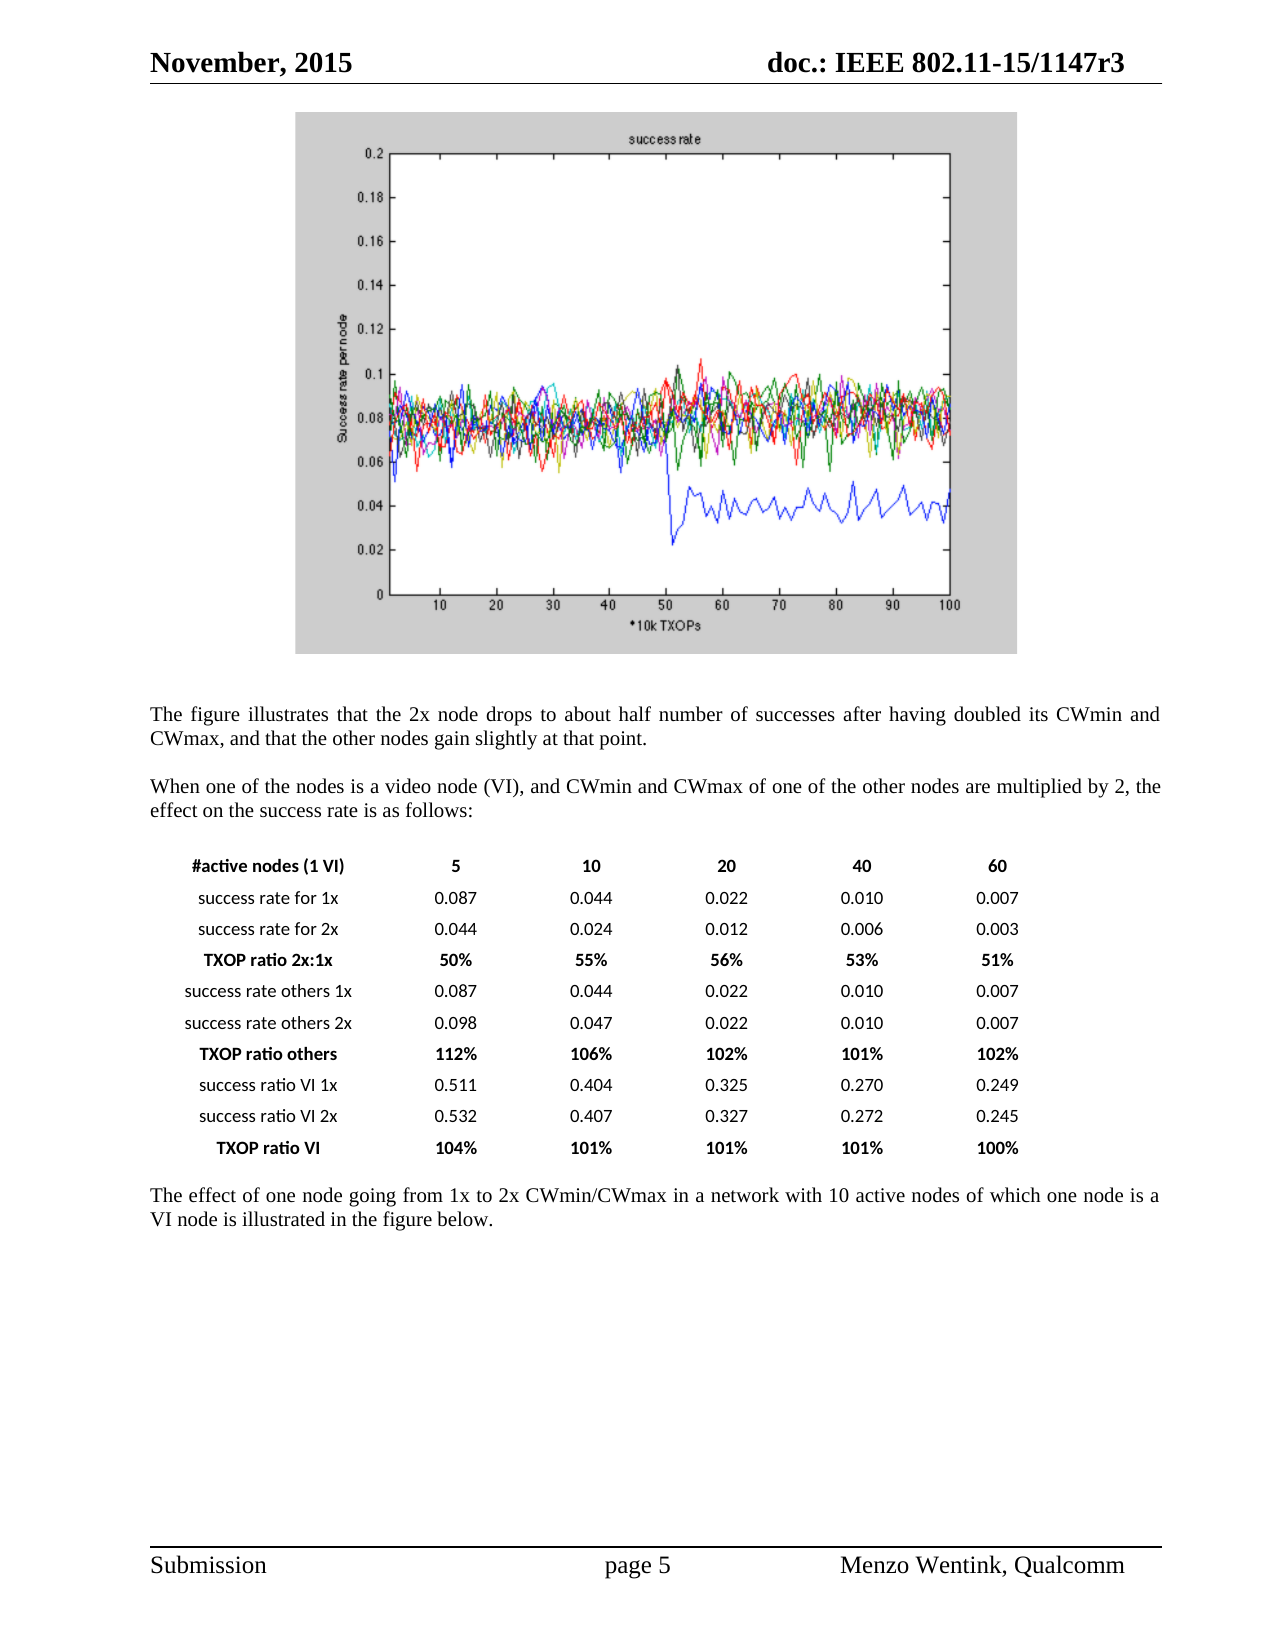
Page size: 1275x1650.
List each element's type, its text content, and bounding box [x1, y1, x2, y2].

table_cell 0.044 [388, 909, 523, 940]
text The figure illustrates that the 2x node drops to about half number of successes after having doubled its CWmin and CWmax, and that the other nodes gain slightly at that point. [150, 702, 1162, 750]
table_cell 0.024 [524, 909, 659, 940]
text The effect of one node going from 1x to 2x CWmin/CWmax in a network with 10 active nodes of which one node is a VI node is illustrated in the figure below. [150, 1183, 1162, 1231]
table_cell 0.006 [794, 909, 930, 940]
table_cell 112% [388, 1034, 523, 1065]
table_cell 0.012 [659, 909, 794, 940]
table_cell 102% [930, 1034, 1065, 1065]
table_cell 55% [524, 940, 659, 971]
table_cell 104% [388, 1128, 523, 1159]
table_cell 53% [794, 940, 930, 971]
table_cell 0.325 [659, 1065, 794, 1096]
table_cell 101% [794, 1128, 930, 1159]
table_cell success rate others 1x [149, 971, 388, 1002]
table_cell success rate others 2x [149, 1003, 388, 1034]
table_cell 0.022 [659, 971, 794, 1002]
table_cell 101% [524, 1128, 659, 1159]
table_cell 0.404 [524, 1065, 659, 1096]
table_cell 0.087 [388, 971, 523, 1002]
table_cell 0.007 [930, 1003, 1065, 1034]
table_cell 0.007 [930, 971, 1065, 1002]
table_cell 0.087 [388, 878, 523, 909]
table_cell 0.272 [794, 1096, 930, 1127]
table_cell 0.511 [388, 1065, 523, 1096]
table_cell 0.532 [388, 1096, 523, 1127]
table_cell 0.270 [794, 1065, 930, 1096]
table_cell 51% [930, 940, 1065, 971]
table_cell 56% [659, 940, 794, 971]
table_cell 0.044 [524, 878, 659, 909]
table_cell 101% [659, 1128, 794, 1159]
table_cell 0.007 [930, 878, 1065, 909]
table_cell 0.010 [794, 878, 930, 909]
table_header 60 [930, 846, 1065, 877]
table_cell 0.044 [524, 971, 659, 1002]
table_header 5 [388, 846, 523, 877]
table_cell success ratio VI 1x [149, 1065, 388, 1096]
table_cell 0.407 [524, 1096, 659, 1127]
table_cell 106% [524, 1034, 659, 1065]
text When one of the nodes is a video node (VI), and CWmin and CWmax of one of the other nodes are multiplied by 2, the effect on the success rate is as follows: [150, 774, 1162, 822]
table_cell 0.022 [659, 878, 794, 909]
table_cell 100% [930, 1128, 1065, 1159]
table_header 20 [659, 846, 794, 877]
table_header 10 [524, 846, 659, 877]
table_cell 0.098 [388, 1003, 523, 1034]
table_cell 0.047 [524, 1003, 659, 1034]
table_cell TXOP ratio VI [149, 1128, 388, 1159]
table_cell 0.010 [794, 1003, 930, 1034]
table_cell TXOP ratio others [149, 1034, 388, 1065]
table_cell 0.003 [930, 909, 1065, 940]
table_cell success rate for 1x [149, 878, 388, 909]
table_cell 0.245 [930, 1096, 1065, 1127]
table_cell 0.010 [794, 971, 930, 1002]
table_header 40 [794, 846, 930, 877]
table_cell 102% [659, 1034, 794, 1065]
table_cell 0.022 [659, 1003, 794, 1034]
table_cell success ratio VI 2x [149, 1096, 388, 1127]
picture [295, 112, 1018, 654]
table_cell 0.249 [930, 1065, 1065, 1096]
table_cell TXOP ratio 2x:1x [149, 940, 388, 971]
table_cell success rate for 2x [149, 909, 388, 940]
table_cell 0.327 [659, 1096, 794, 1127]
table_cell 50% [388, 940, 523, 971]
table_header #active nodes (1 VI) [149, 846, 388, 877]
table_cell 101% [794, 1034, 930, 1065]
